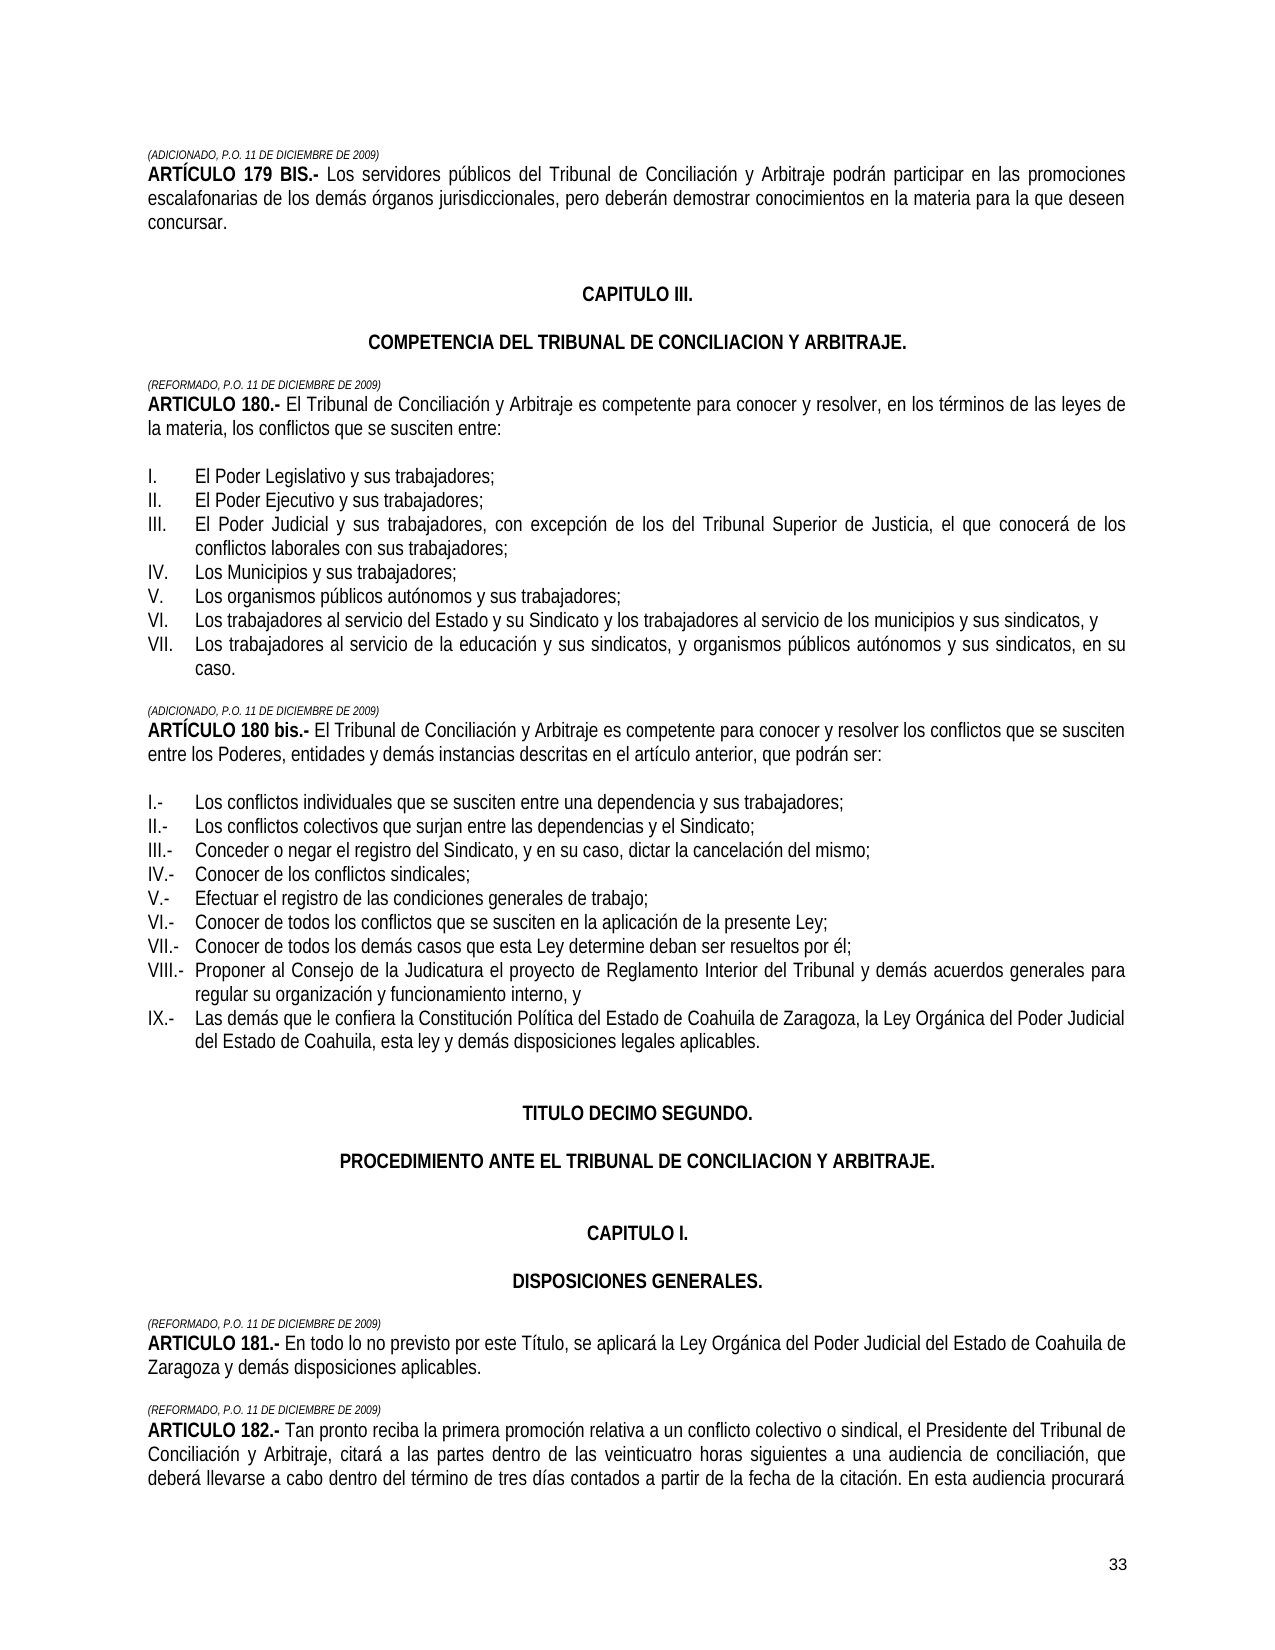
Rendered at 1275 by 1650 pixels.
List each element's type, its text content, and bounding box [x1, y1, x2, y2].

text (REFORMADO, P.O. 11 DE DICIEMBRE DE 2009) [148, 1317, 1127, 1331]
text (REFORMADO, P.O. 11 DE DICIEMBRE DE 2009) [148, 1403, 1127, 1417]
text II. El Poder Ejecutivo y sus trabajadores; [148, 488, 1127, 512]
text IV. Los Municipios y sus trabajadores; [148, 560, 1127, 584]
text III.- Conceder o negar el registro del Sindicato, y en su caso, dictar la cancelación del mismo; [148, 838, 1127, 862]
text COMPETENCIA DEL TRIBUNAL DE CONCILIACION Y ARBITRAJE. [148, 330, 1127, 354]
text ARTÍCULO 179 BIS.- Los servidores públicos del Tribunal de Conciliación y Arbitraje podrán participar en las promociones escalafonarias de los demás órganos jurisdiccionales, pero deberán demostrar conocimientos en la materia para la que deseen concursar. [148, 162, 1127, 234]
text VIII.- Proponer al Consejo de la Judicatura el proyecto de Reglamento Interior del Tribunal y demás acuerdos generales para regular su organización y funcionamiento interno, y [148, 957, 1127, 1005]
text VI. Los trabajadores al servicio del Estado y su Sindicato y los trabajadores al servicio de los municipios y sus sindicatos, y [148, 608, 1127, 632]
text VII. Los trabajadores al servicio de la educación y sus sindicatos, y organismos públicos autónomos y sus sindicatos, en su caso. [148, 632, 1127, 679]
text (ADICIONADO, P.O. 11 DE DICIEMBRE DE 2009) [148, 703, 1127, 718]
text IX.- Las demás que le confiera la Constitución Política del Estado de Coahuila de Zaragoza, la Ley Orgánica del Poder Judicial del Estado de Coahuila, esta ley y demás disposiciones legales aplicables. [148, 1005, 1127, 1053]
text (ADICIONADO, P.O. 11 DE DICIEMBRE DE 2009) [148, 148, 1127, 162]
text ARTICULO 180.- El Tribunal de Conciliación y Arbitraje es competente para conocer y resolver, en los términos de las leyes de la materia, los conflictos que se susciten entre: [148, 392, 1127, 440]
text I.- Los conflictos individuales que se susciten entre una dependencia y sus trabajadores; [148, 790, 1127, 814]
text CAPITULO III. [148, 282, 1127, 306]
text II.- Los conflictos colectivos que surjan entre las dependencias y el Sindicato; [148, 814, 1127, 838]
text IV.- Conocer de los conflictos sindicales; [148, 862, 1127, 886]
text V. Los organismos públicos autónomos y sus trabajadores; [148, 584, 1127, 608]
text TITULO DECIMO SEGUNDO. [148, 1101, 1127, 1125]
text III. El Poder Judicial y sus trabajadores, con excepción de los del Tribunal Superior de Justicia, el que conocerá de los conflictos laborales con sus trabajadores; [148, 512, 1127, 560]
text CAPITULO I. [148, 1221, 1127, 1245]
text VI.- Conocer de todos los conflictos que se susciten en la aplicación de la presente Ley; [148, 909, 1127, 933]
text VII.- Conocer de todos los demás casos que esta Ley determine deban ser resueltos por él; [148, 933, 1127, 957]
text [148, 1417, 1127, 1489]
text ARTICULO 181.- En todo lo no previsto por este Título, se aplicará la Ley Orgánica del Poder Judicial del Estado de Coahuila de Zaragoza y demás disposiciones aplicables. [148, 1331, 1127, 1379]
text (REFORMADO, P.O. 11 DE DICIEMBRE DE 2009) [148, 378, 1127, 392]
text ARTÍCULO 180 bis.- El Tribunal de Conciliación y Arbitraje es competente para conocer y resolver los conflictos que se susciten entre los Poderes, entidades y demás instancias descritas en el artículo anterior, que podrán ser: [148, 718, 1127, 766]
text V.- Efectuar el registro de las condiciones generales de trabajo; [148, 886, 1127, 909]
text DISPOSICIONES GENERALES. [148, 1269, 1127, 1293]
text PROCEDIMIENTO ANTE EL TRIBUNAL DE CONCILIACION Y ARBITRAJE. [148, 1149, 1127, 1173]
text I. El Poder Legislativo y sus trabajadores; [148, 464, 1127, 488]
